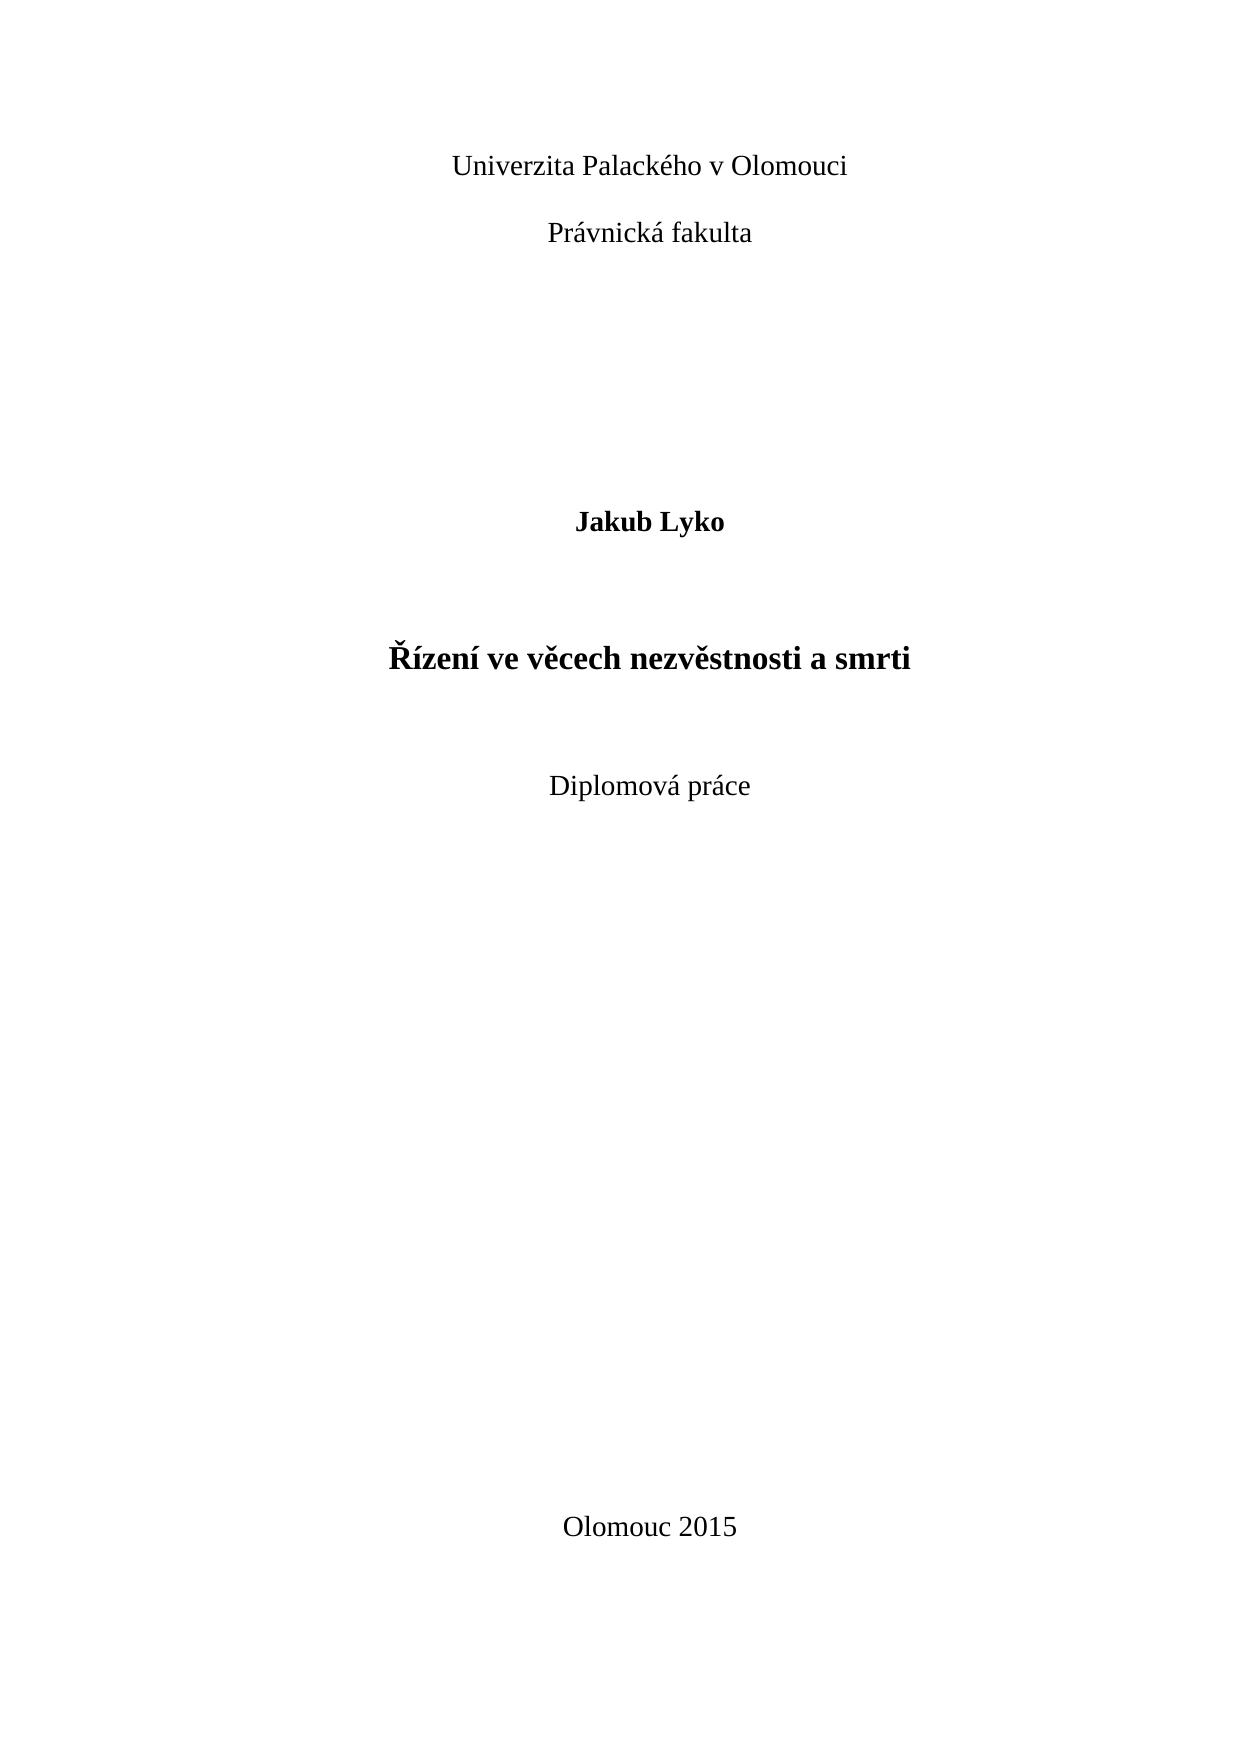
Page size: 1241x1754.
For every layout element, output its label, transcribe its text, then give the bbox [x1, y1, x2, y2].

text Olomouc 2015 [177, 1509, 1122, 1543]
text Právnická fakulta [177, 215, 1122, 248]
text Univerzita Palackého v Olomouci [177, 148, 1122, 181]
text Diplomová práce [177, 768, 1122, 802]
text Řízení ve věcech nezvěstnosti a smrti [177, 638, 1122, 676]
text Jakub Lyko [177, 504, 1122, 538]
